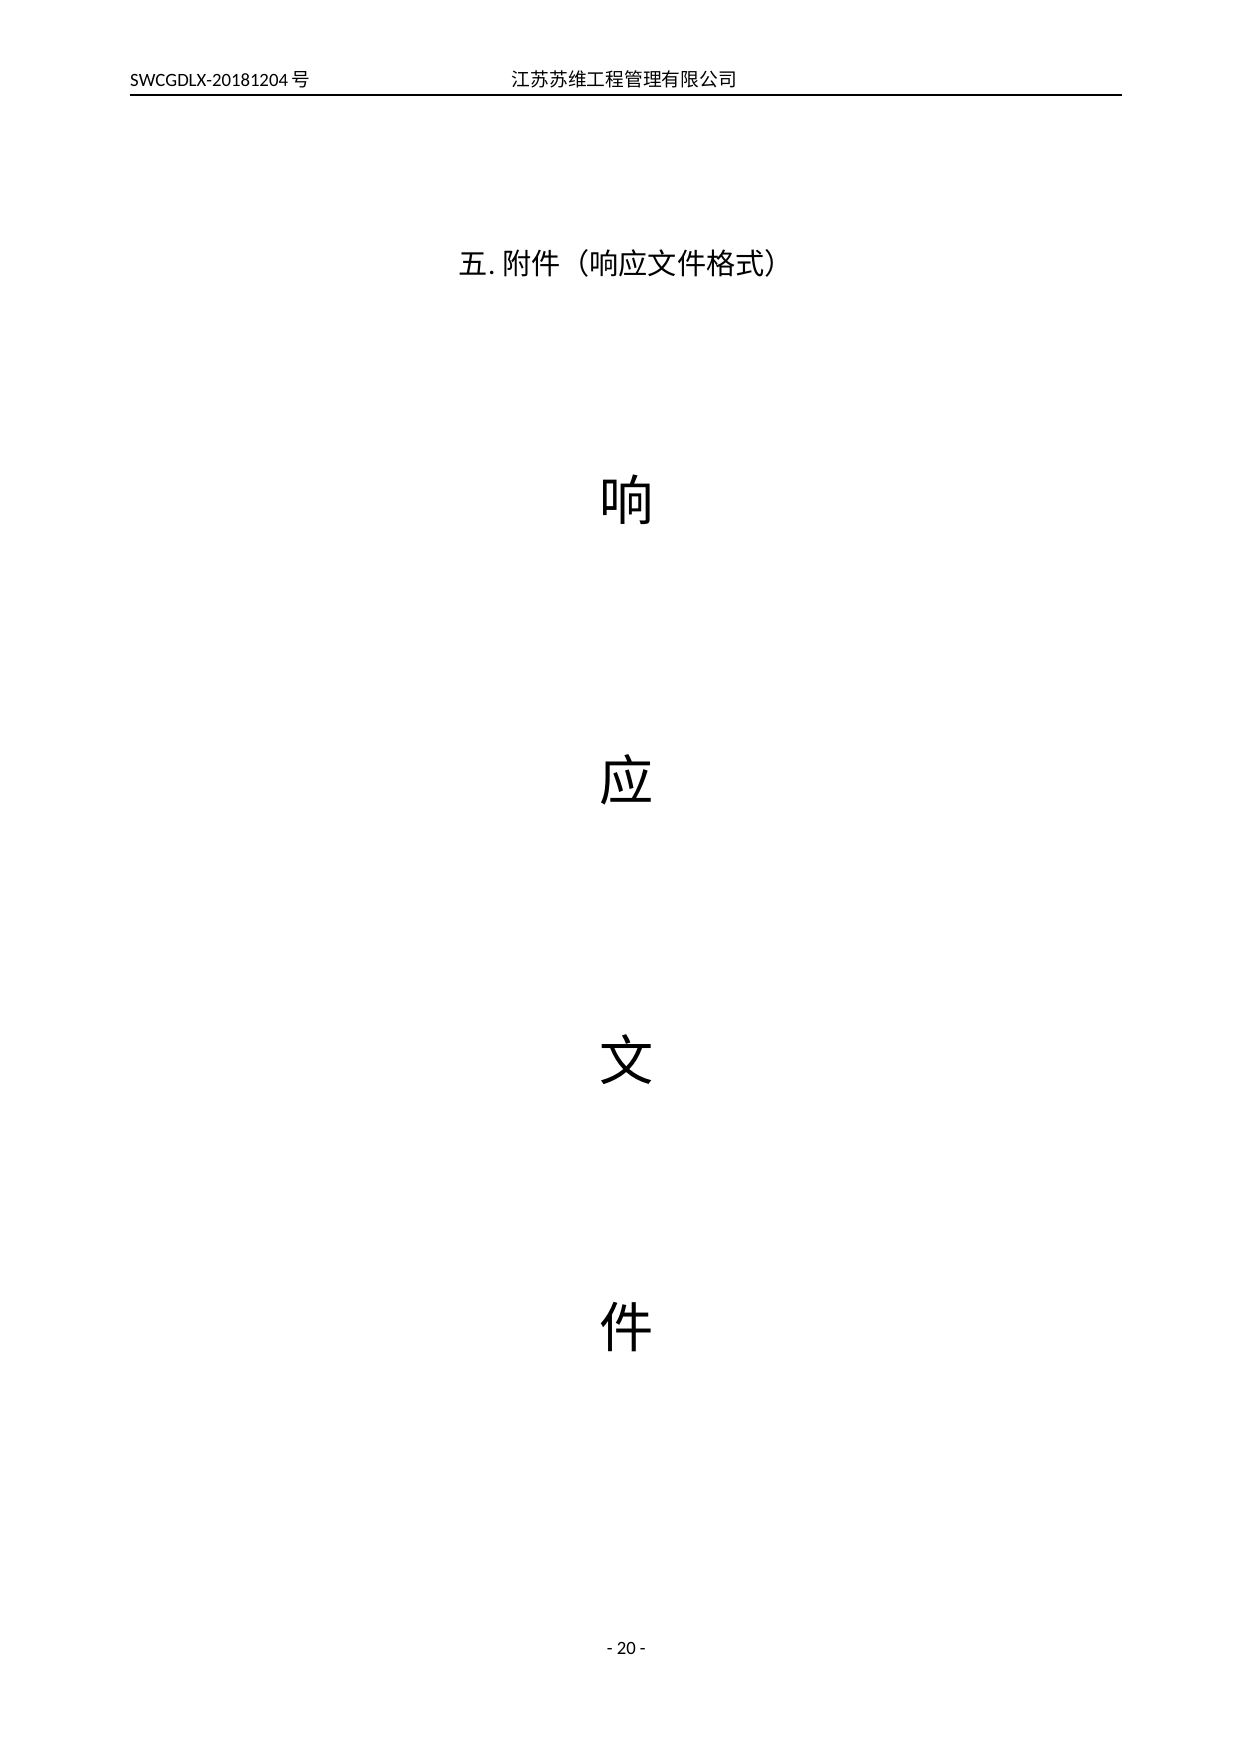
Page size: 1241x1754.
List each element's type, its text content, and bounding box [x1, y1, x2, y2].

text 文 [130, 1008, 1122, 1105]
text 应 [130, 728, 1122, 826]
text 响 [130, 448, 1122, 546]
text 五. 附件（响应文件格式） [130, 229, 1122, 294]
text 件 [130, 1275, 1122, 1373]
